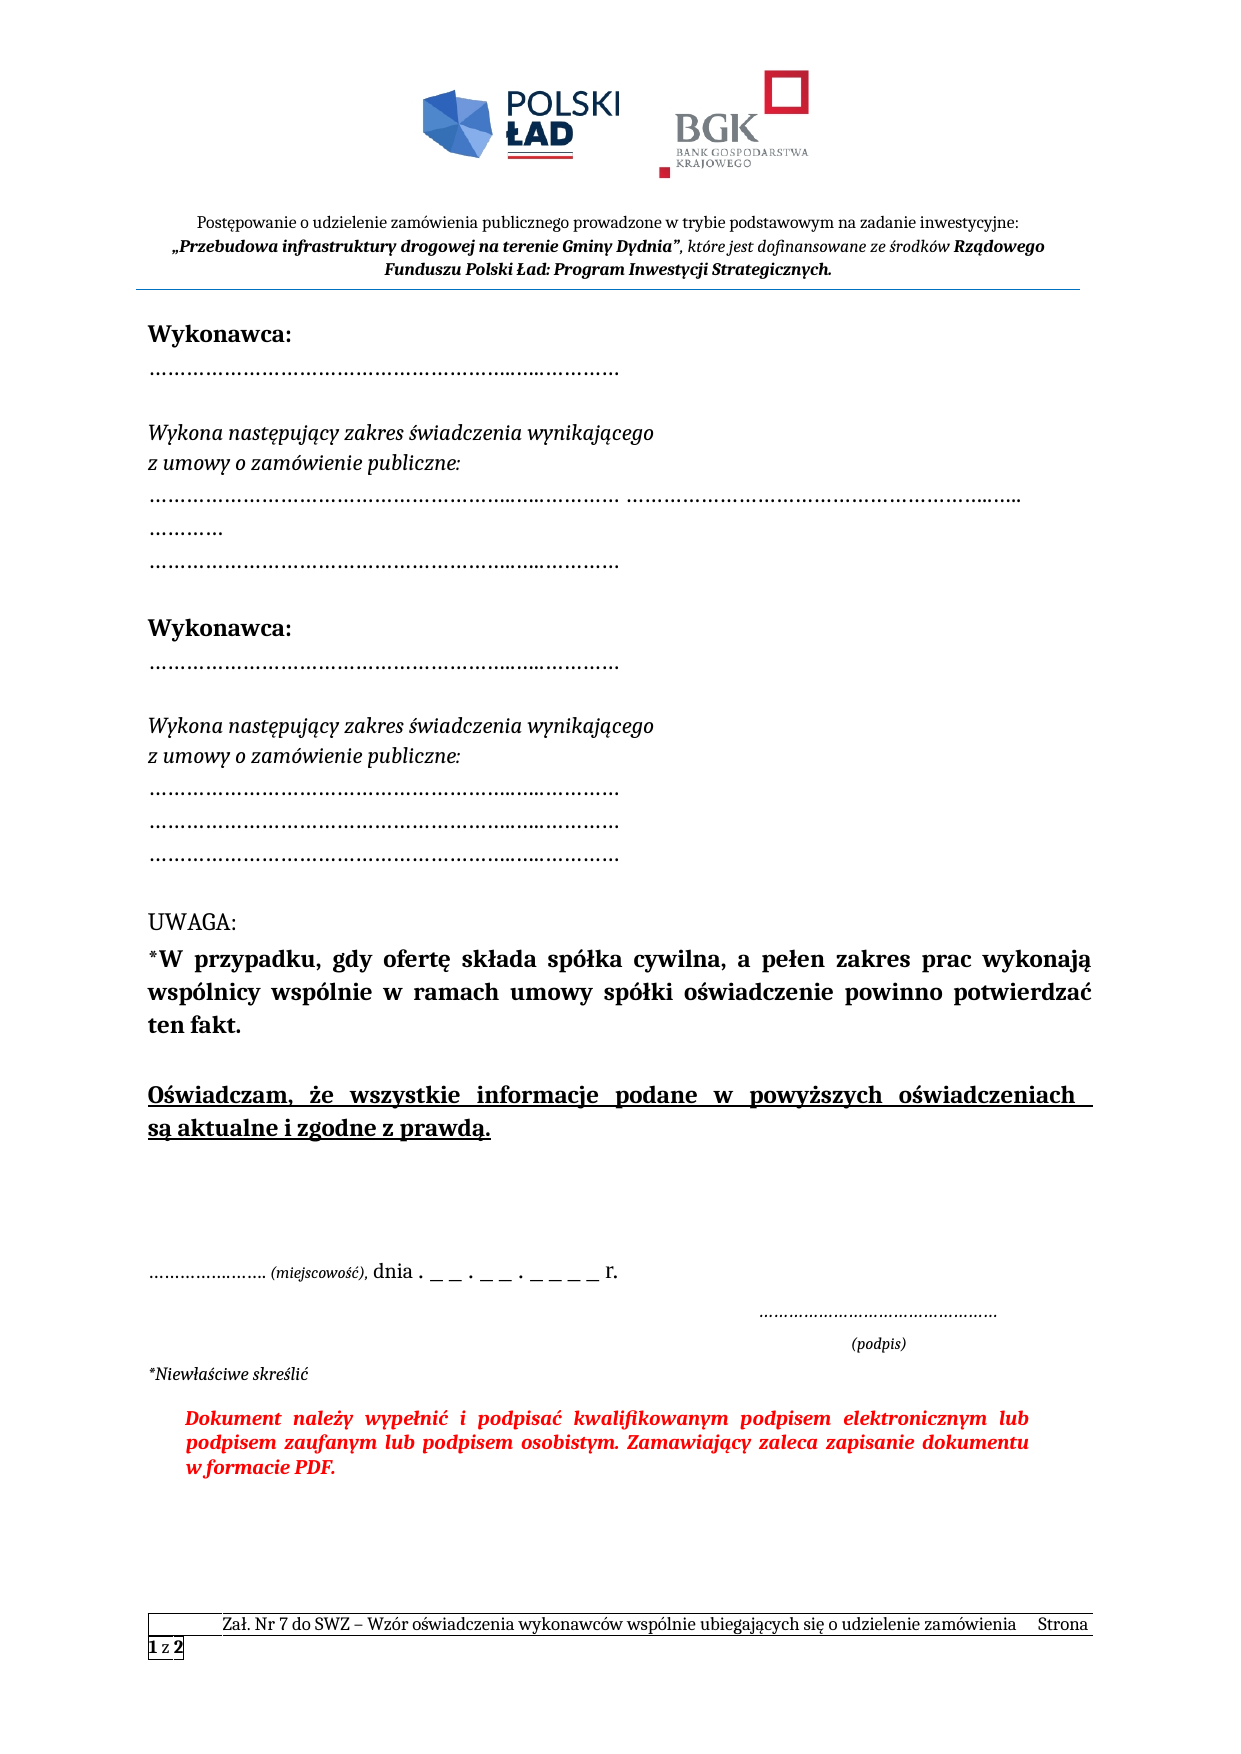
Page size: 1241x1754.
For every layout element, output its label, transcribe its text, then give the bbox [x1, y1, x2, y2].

text *Niewłaściwe skreślić [148, 1363, 1093, 1385]
text Oświadczam, że wszystkie informacje podane w powyższych oświadczeniach są aktualne i zgodne z prawdą. [148, 1081, 1093, 1105]
text Oświadczam, że wszystkie informacje podane w powyższych oświadczeniach są aktualne i zgodne z prawdą. [148, 1107, 1093, 1143]
text …………………………………………………..…..………… [148, 546, 1093, 574]
text *W przypadku, gdy ofertę składa spółka cywilna, a pełen zakres prac wykonają wspólnicy wspólnie w ramach umowy spółki oświadczenie powinno potwierdzać ten fakt. [148, 944, 1093, 1039]
text (podpis) [148, 1334, 1093, 1353]
text Wykona następujący zakres świadczenia wynikającego z umowy o zamówienie publiczne: [148, 419, 1093, 476]
text …………………………………………………..…..………… …………………………………………………..…..………… [148, 480, 1093, 541]
text …………………………………………………..…..………… [148, 773, 651, 802]
text Wykonawca: [148, 320, 651, 349]
text …………………………………………………..…..………… [148, 353, 651, 382]
text …………….……. (miejscowość), dnia . _ _ . _ _ . _ _ _ _ r. [148, 1255, 1093, 1284]
text …………………………………………………..…..………… [148, 647, 651, 676]
text ………………………………………… [148, 1298, 1093, 1322]
text UWAGA: [148, 907, 1093, 936]
text …………………………………………………..…..………… [148, 806, 651, 835]
text …………………………………………………..…..………… [148, 839, 651, 868]
text Dokument należy wypełnić i podpisać kwalifikowanym podpisem elektronicznym lub podpisem zaufanym lub podpisem osobistym. Zamawiający zaleca zapisanie dokumentu w formacie PDF. [185, 1406, 1030, 1479]
text Wykonawca: [148, 614, 1093, 642]
picture [411, 58, 829, 188]
text Wykona następujący zakres świadczenia wynikającego z umowy o zamówienie publiczne: [148, 713, 1093, 769]
